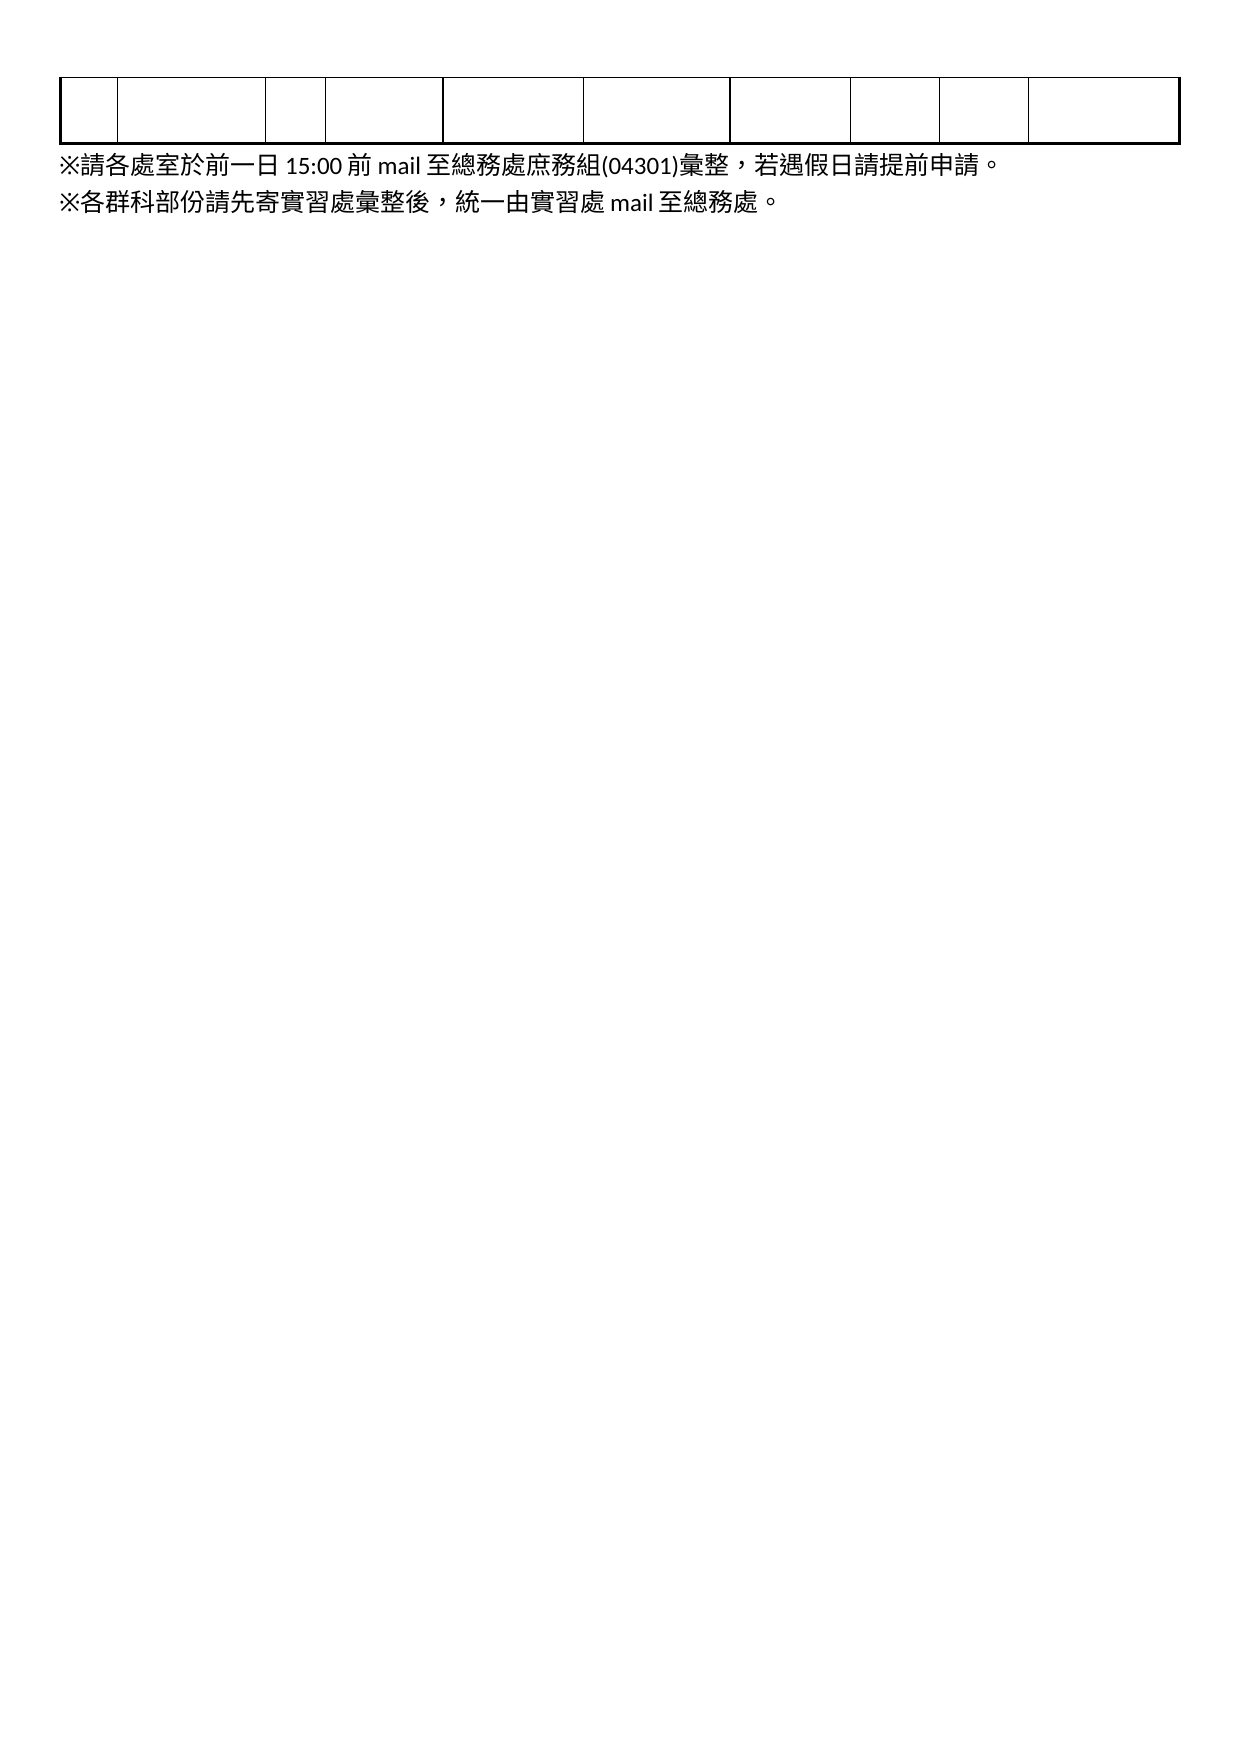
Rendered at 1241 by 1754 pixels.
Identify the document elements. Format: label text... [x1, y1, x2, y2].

table_cell [584, 78, 729, 142]
table_cell [62, 78, 117, 142]
table_cell [326, 78, 442, 142]
table_cell [731, 78, 850, 142]
text ※請各處室於前一日15:00前mail至總務處庶務組(04301)彙整，若遇假日請提前申請。 [59, 145, 1181, 182]
table_cell [444, 78, 583, 142]
text ※各群科部份請先寄實習處彙整後，統一由實習處mail至總務處。 [59, 182, 1181, 220]
table_cell [940, 78, 1028, 142]
table_cell [266, 78, 325, 142]
table_cell [118, 78, 265, 142]
table_cell [1029, 78, 1178, 142]
table_cell [851, 78, 939, 142]
